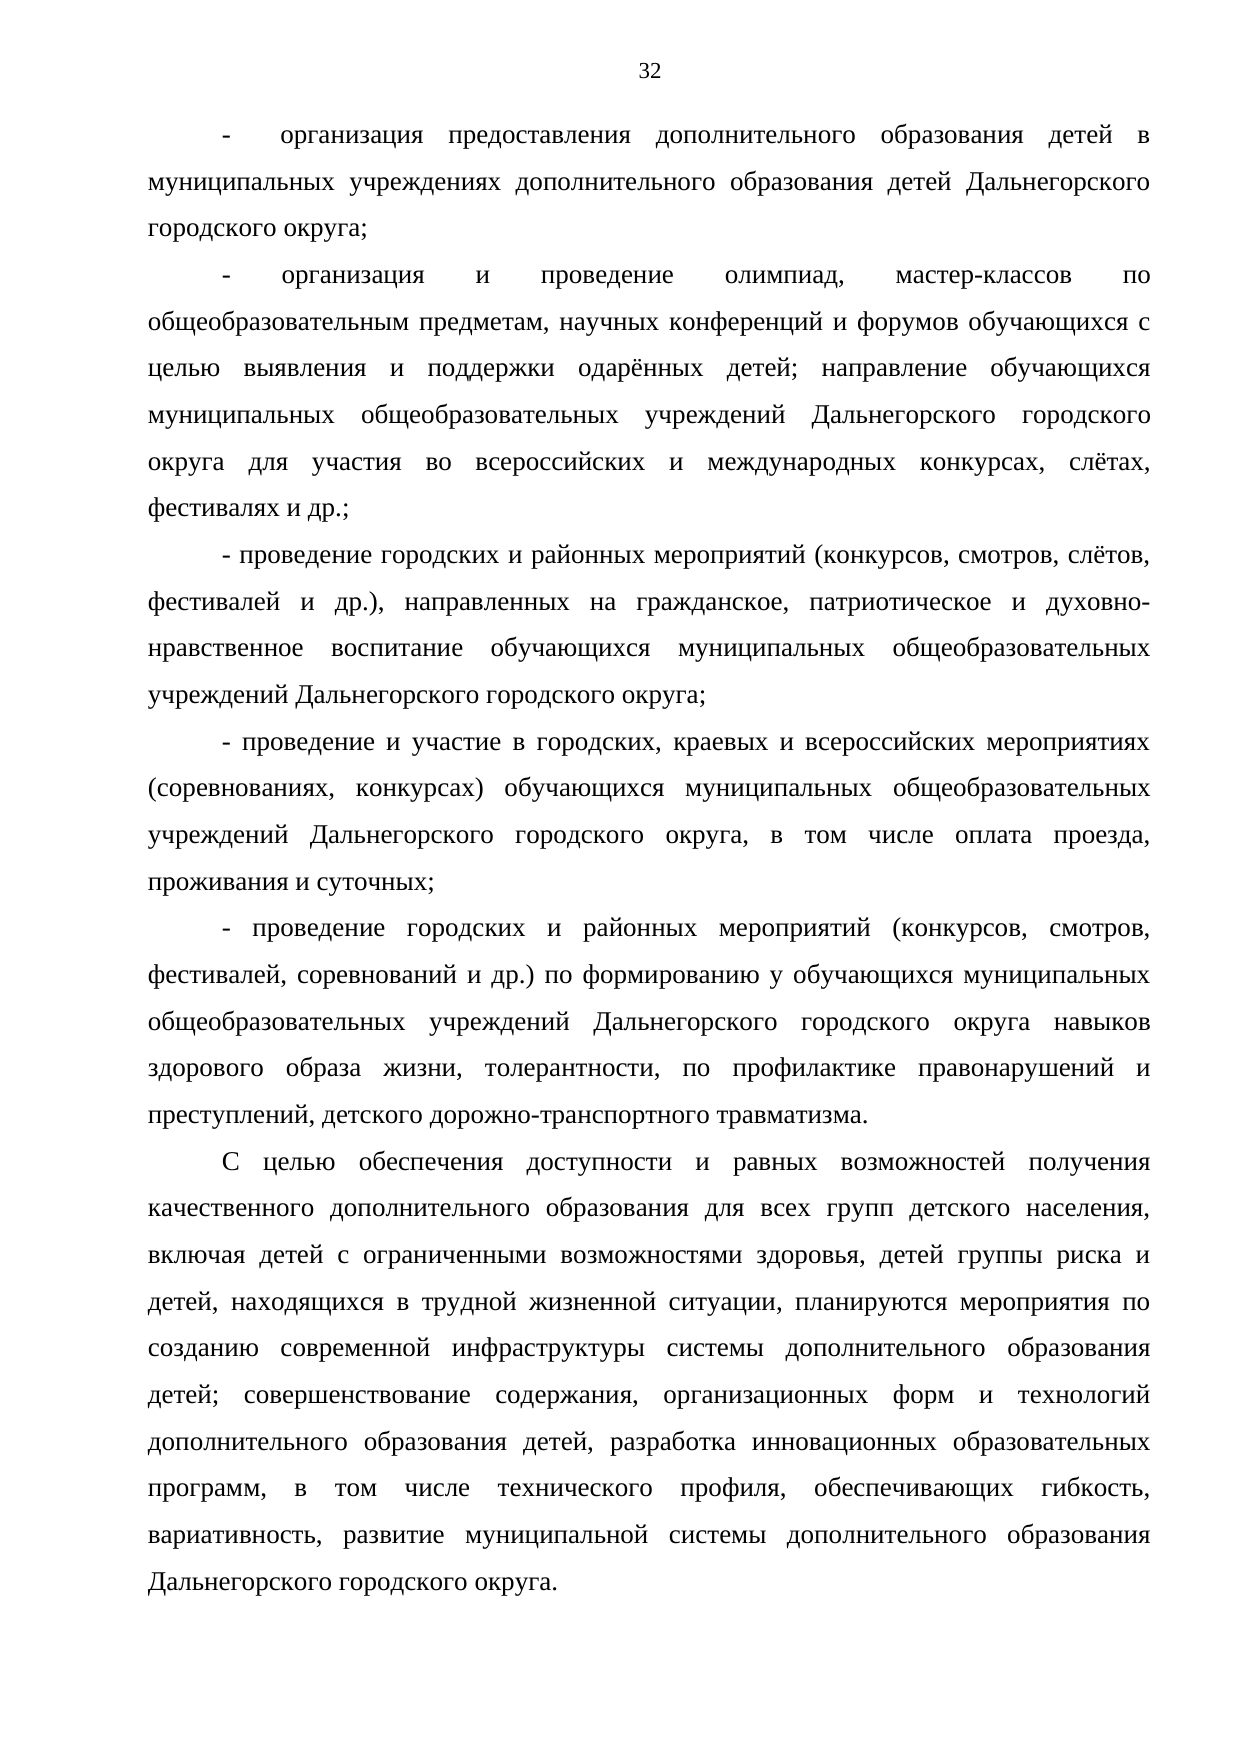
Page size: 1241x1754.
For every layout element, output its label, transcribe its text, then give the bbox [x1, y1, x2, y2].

text - проведение городских и районных мероприятий (конкурсов, смотров, фестивалей, соревнований и др.) по формированию у обучающихся муниципальных общеобразовательных учреждений Дальнегорского городского округа навыков здорового образа жизни, толерантности, по профилактике правонарушений и преступлений, детского дорожно-транспортного травматизма. [148, 911, 1152, 1129]
text - проведение городских и районных мероприятий (конкурсов, смотров, слётов, фестивалей и др.), направленных на гражданское, патриотическое и духовно-нравственное воспитание обучающихся муниципальных общеобразовательных учреждений Дальнегорского городского округа; [148, 538, 1152, 709]
text - организация предоставления дополнительного образования детей в муниципальных учреждениях дополнительного образования детей Дальнегорского городского округа; [148, 118, 1152, 243]
text С целью обеспечения доступности и равных возможностей получения качественного дополнительного образования для всех групп детского населения, включая детей с ограниченными возможностями здоровья, детей группы риска и детей, находящихся в трудной жизненной ситуации, планируются мероприятия по созданию современной инфраструктуры системы дополнительного образования детей; совершенствование содержания, организационных форм и технологий дополнительного образования детей, разработка инновационных образовательных программ, в том числе технического профиля, обеспечивающих гибкость, вариативность, развитие муниципальной системы дополнительного образования Дальнегорского городского округа. [148, 1145, 1152, 1596]
text - организация и проведение олимпиад, мастер-классов по общеобразовательным предметам, научных конференций и форумов обучающихся с целью выявления и поддержки одарённых детей; направление обучающихся муниципальных общеобразовательных учреждений Дальнегорского городского округа для участия во всероссийских и международных конкурсах, слётах, фестивалях и др.; [148, 258, 1152, 523]
text - проведение и участие в городских, краевых и всероссийских мероприятиях (соревнованиях, конкурсах) обучающихся муниципальных общеобразовательных учреждений Дальнегорского городского округа, в том числе оплата проезда, проживания и суточных; [148, 725, 1152, 896]
